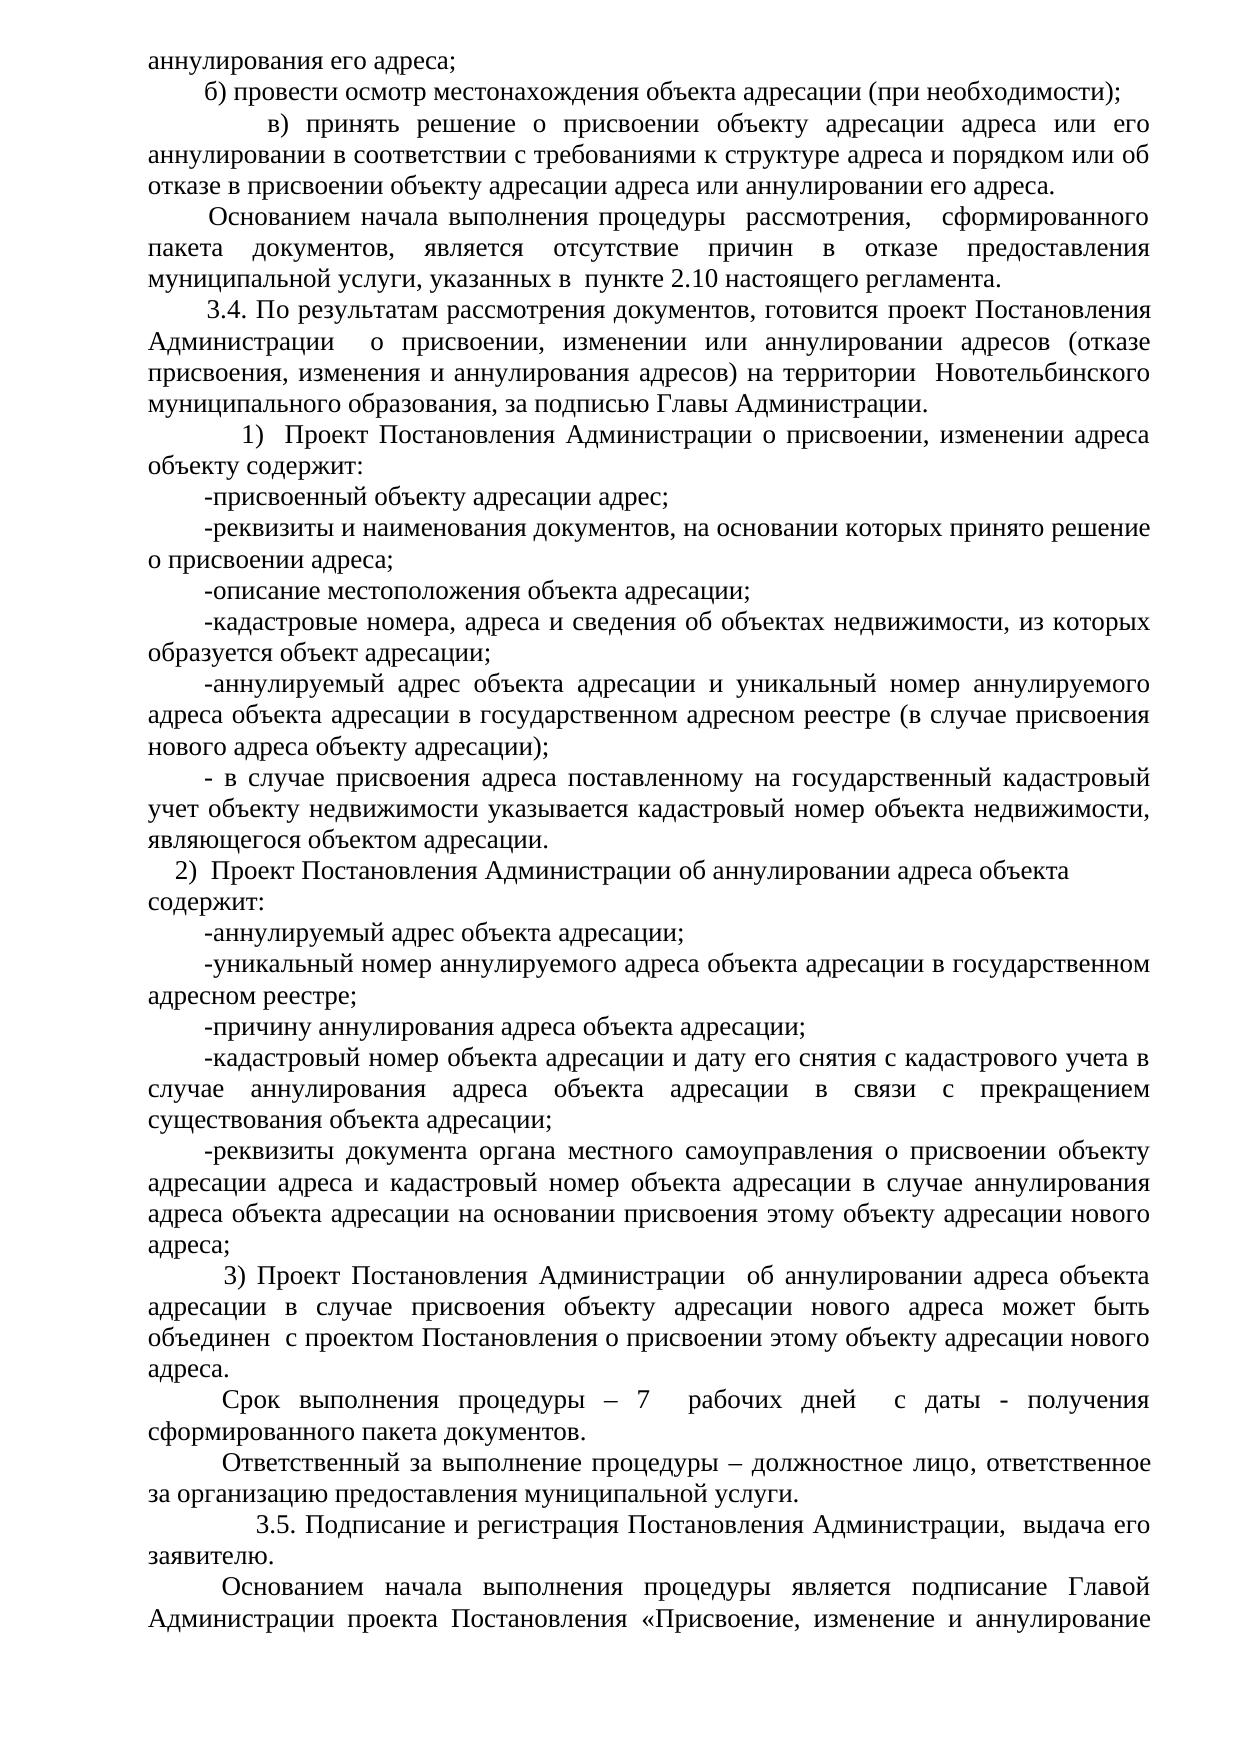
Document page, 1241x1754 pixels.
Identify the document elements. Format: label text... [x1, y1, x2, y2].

text б) провести осмотр местонахождения объекта адресации (при необходимости); [148, 76, 1152, 107]
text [148, 1571, 1152, 1633]
text -описание местоположения объекта адресации; [148, 574, 1152, 605]
text 3.5. Подписание и регистрация Постановления Администрации, выдача его заявителю. [148, 1508, 1152, 1571]
text -кадастровые номера, адреса и сведения об объектах недвижимости, из которых образуется объект адресации; [148, 605, 1152, 667]
text -присвоенный объекту адресации адрес; [148, 480, 1152, 512]
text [148, 44, 1152, 76]
text -кадастровый номер объекта адресации и дату его снятия с кадастрового учета в случае аннулирования адреса объекта адресации в связи с прекращением существования объекта адресации; [148, 1041, 1152, 1134]
text в) принять решение о присвоении объекту адресации адреса или его аннулировании в соответствии с требованиями к структуре адреса и порядком или об отказе в присвоении объекту адресации адреса или аннулировании его адреса. [148, 107, 1152, 200]
text Срок выполнения процедуры – 7 рабочих дней с даты - получения сформированного пакета документов. [148, 1384, 1152, 1446]
text - в случае присвоения адреса поставленному на государственный кадастровый учет объекту недвижимости указывается кадастровый номер объекта недвижимости, являющегося объектом адресации. [148, 761, 1152, 854]
text -реквизиты документа органа местного самоуправления о присвоении объекту адресации адреса и кадастровый номер объекта адресации в случае аннулирования адреса объекта адресации на основании присвоения этому объекту адресации нового адреса; [148, 1134, 1152, 1259]
text -аннулируемый адрес объекта адресации и уникальный номер аннулируемого адреса объекта адресации в государственном адресном реестре (в случае присвоения нового адреса объекту адресации); [148, 667, 1152, 761]
text 3.4. По результатам рассмотрения документов, готовится проект Постановления Администрации о присвоении, изменении или аннулировании адресов (отказе присвоения, изменения и аннулирования адресов) на территории Новотельбинского муниципального образования, за подписью Главы Администрации. [148, 293, 1152, 418]
text -аннулируемый адрес объекта адресации; [148, 916, 1152, 948]
text Основанием начала выполнения процедуры рассмотрения, сформированного пакета документов, является отсутствие причин в отказе предоставления муниципальной услуги, указанных в пункте 2.10 настоящего регламента. [148, 200, 1152, 293]
text -уникальный номер аннулируемого адреса объекта адресации в государственном адресном реестре; [148, 948, 1152, 1010]
text -реквизиты и наименования документов, на основании которых принято решение о присвоении адреса; [148, 512, 1152, 574]
text Ответственный за выполнение процедуры – должностное лицо, ответственное за организацию предоставления муниципальной услуги. [148, 1446, 1152, 1508]
text 3) Проект Постановления Администрации об аннулировании адреса объекта адресации в случае присвоения объекту адресации нового адреса может быть объединен с проектом Постановления о присвоении этому объекту адресации нового адреса. [148, 1259, 1152, 1384]
text 1) Проект Постановления Администрации о присвоении, изменении адреса объекту содержит: [148, 418, 1152, 480]
text 2) Проект Постановления Администрации об аннулировании адреса объекта содержит: [148, 854, 1152, 916]
text -причину аннулирования адреса объекта адресации; [148, 1010, 1152, 1041]
